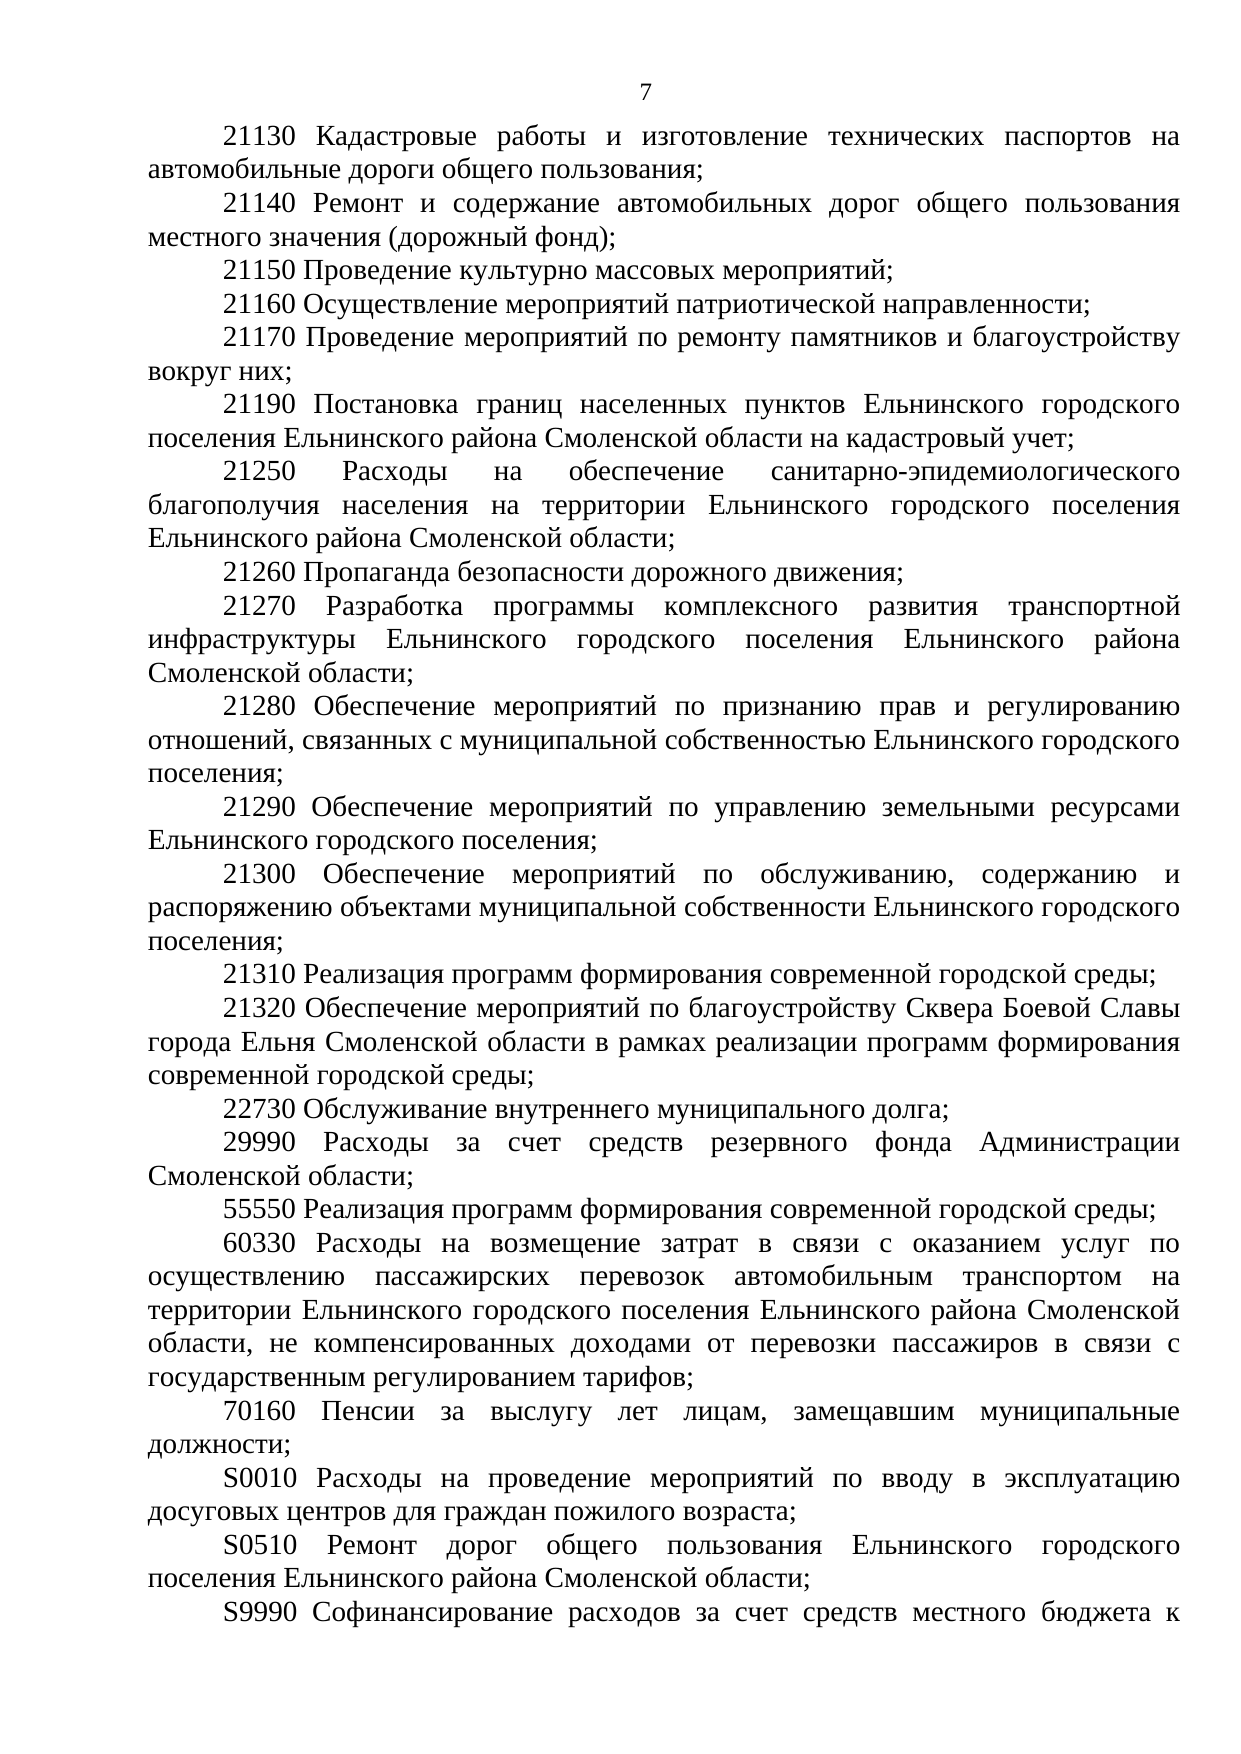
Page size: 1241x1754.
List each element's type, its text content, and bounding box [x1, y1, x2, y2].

text 55550 Реализация программ формирования современной городской среды; [148, 1191, 1181, 1225]
text 21270 Разработка программы комплексного развития транспортной инфраструктуры Ельнинского городского поселения Ельнинского района Смоленской области; [148, 588, 1181, 688]
text 21250 Расходы на обеспечение санитарно-эпидемиологического благополучия населения на территории Ельнинского городского поселения Ельнинского района Смоленской области; [148, 453, 1181, 554]
text 29990 Расходы за счет средств резервного фонда Администрации Смоленской области; [148, 1124, 1181, 1191]
text S0510 Ремонт дорог общего пользования Ельнинского городского поселения Ельнинского района Смоленской области; [148, 1527, 1181, 1594]
text S0010 Расходы на проведение мероприятий по вводу в эксплуатацию досуговых центров для граждан пожилого возраста; [148, 1460, 1181, 1527]
text 21130 Кадастровые работы и изготовление технических паспортов на автомобильные дороги общего пользования; [148, 118, 1181, 185]
text 21310 Реализация программ формирования современной городской среды; [148, 957, 1181, 990]
text 21290 Обеспечение мероприятий по управлению земельными ресурсами Ельнинского городского поселения; [148, 789, 1181, 856]
text 22730 Обслуживание внутреннего муниципального долга; [148, 1091, 1181, 1124]
text 21170 Проведение мероприятий по ремонту памятников и благоустройству вокруг них; [148, 319, 1181, 386]
text 70160 Пенсии за выслугу лет лицам, замещавшим муниципальные должности; [148, 1393, 1181, 1460]
text 21150 Проведение культурно массовых мероприятий; [148, 252, 1181, 286]
text 21280 Обеспечение мероприятий по признанию прав и регулированию отношений, связанных с муниципальной собственностью Ельнинского городского поселения; [148, 688, 1181, 789]
text 21300 Обеспечение мероприятий по обслуживанию, содержанию и распоряжению объектами муниципальной собственности Ельнинского городского поселения; [148, 856, 1181, 957]
text 21190 Постановка границ населенных пунктов Ельнинского городского поселения Ельнинского района Смоленской области на кадастровый учет; [148, 386, 1181, 453]
text 21320 Обеспечение мероприятий по благоустройству Сквера Боевой Славы города Ельня Смоленской области в рамках реализации программ формирования современной городской среды; [148, 990, 1181, 1091]
text 60330 Расходы на возмещение затрат в связи с оказанием услуг по осуществлению пассажирских перевозок автомобильным транспортом на территории Ельнинского городского поселения Ельнинского района Смоленской области, не компенсированных доходами от перевозки пассажиров в связи с государственным регулированием тарифов; [148, 1225, 1181, 1393]
text 21160 Осуществление мероприятий патриотической направленности; [148, 286, 1181, 319]
text 21140 Ремонт и содержание автомобильных дорог общего пользования местного значения (дорожный фонд); [148, 185, 1181, 252]
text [148, 1594, 1181, 1627]
text 21260 Пропаганда безопасности дорожного движения; [148, 554, 1181, 588]
